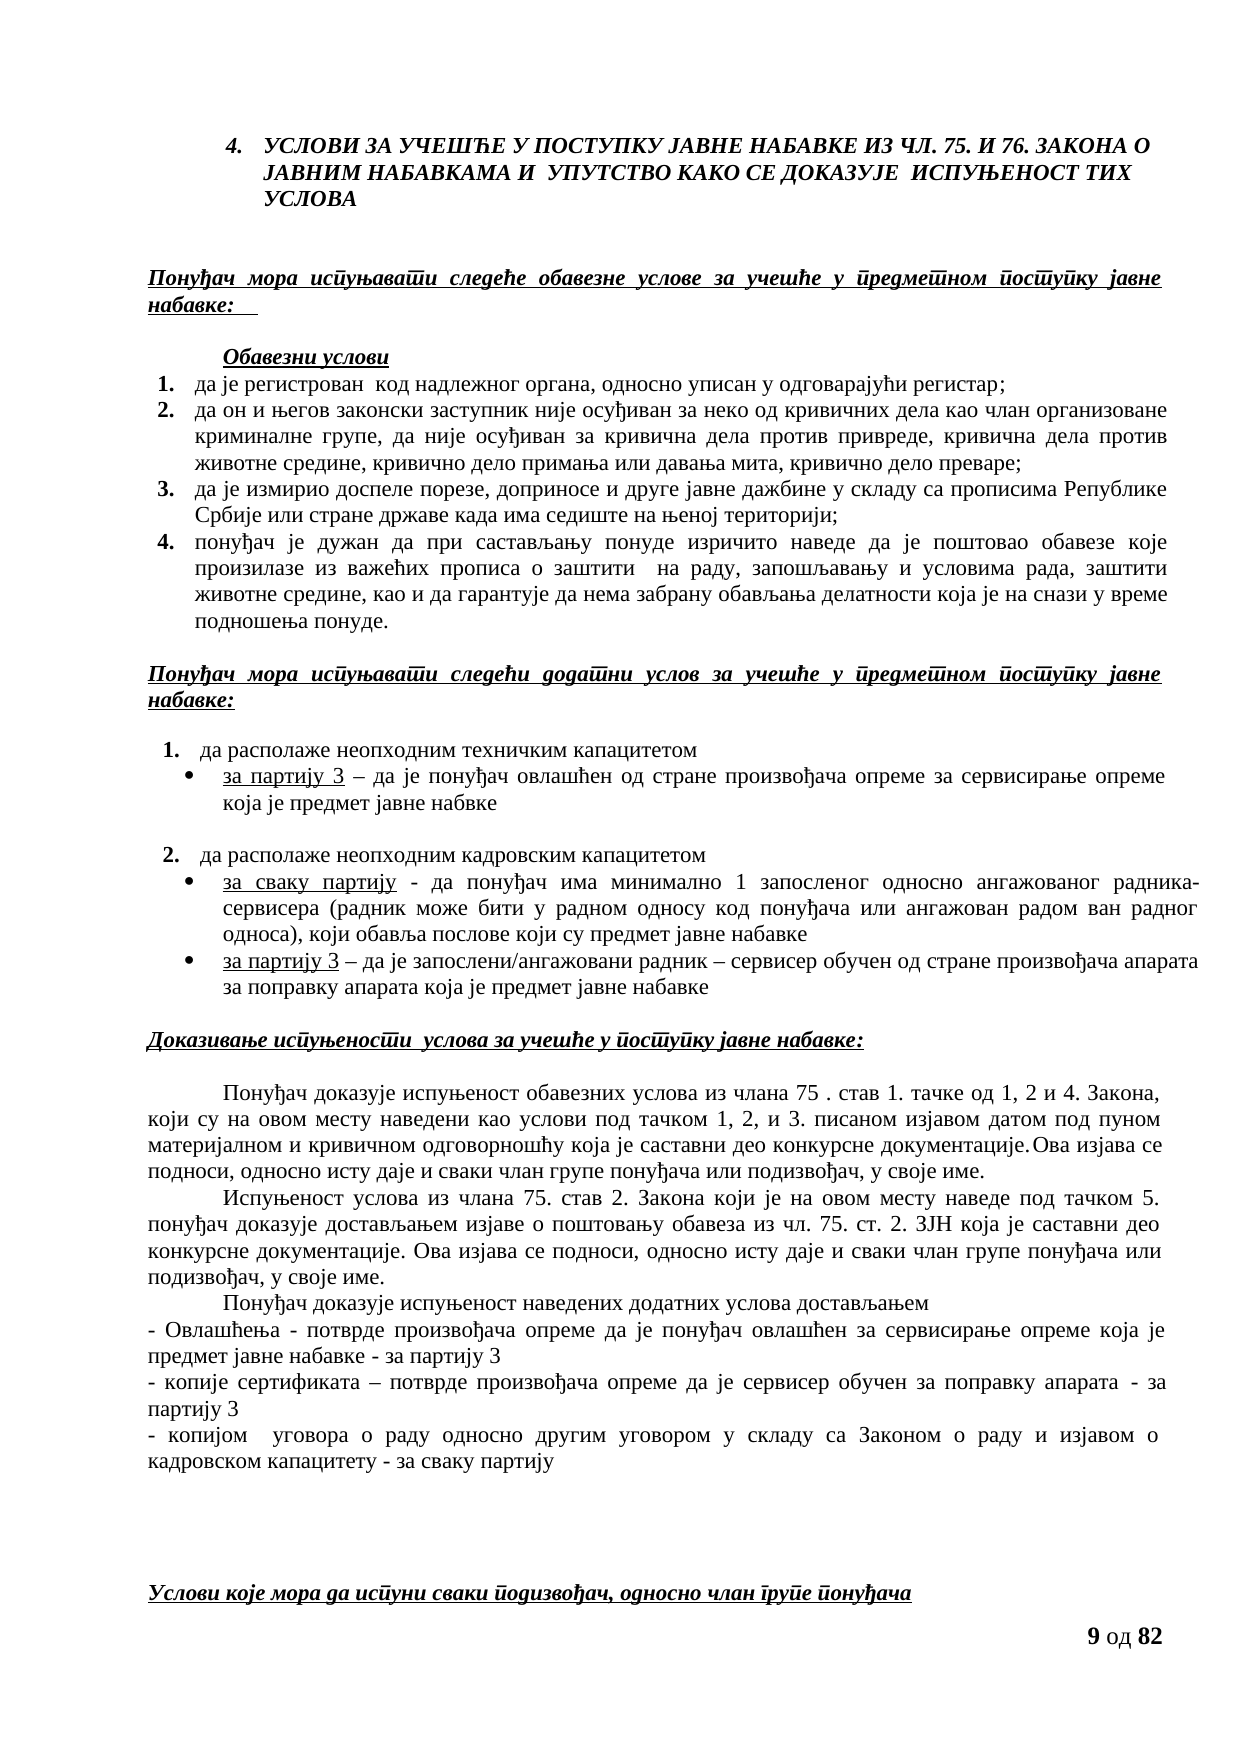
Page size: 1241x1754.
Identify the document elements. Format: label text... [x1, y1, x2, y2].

text - копије сертификата – потврде произвођача опреме да је сервисер обучен за поправку апарата - за партију 3 [148, 1368, 1167, 1421]
list за партију 3 – да је запослени/ангажовани радник – сервисер обучен од стране произвођача апарата за поправку апарата која је предмет јавне набавке [148, 947, 1163, 999]
list да располаже неопходним техничким капацитетом [162, 736, 1200, 762]
text Обавезни услови [148, 343, 1200, 370]
list да он и његов законски заступник није осуђиван за неко од кривичних дела као члан организоване криминалне групе, да није осуђиван за кривична дела против привреде, кривична дела против животне средине, кривично дело примања или давања мита, кривично дело преваре; [157, 396, 1170, 475]
list да је регистрован код надлежног органа, односно уписан у одговарајући регистар; [157, 370, 1200, 396]
text - копијом уговора о раду односно другим уговором у складу са Законом о раду и изјавом о кадровском капацитету - за сваку партију [148, 1421, 1160, 1474]
list понуђач је дужан да при састављању понуде изричито наведе да је поштовао обавезе које произилазе из важећих прописа о заштити на раду, запошљавању и условима рада, заштити животне средине, као и да гарантује да нема забрану обављања делатности која је на снази у време подношења понуде. [157, 528, 1170, 633]
text Услови које мора да испуни сваки подизвођач, односно члан групе понуђача [148, 1579, 1163, 1606]
text - Овлашћења - потврде произвођача опреме да је понуђач овлашћен за сервисирање опреме која је предмет јавне набавке - за партију 3 [148, 1316, 1167, 1368]
text Понуђач доказује испуњеност наведених додатних услова достављањем [148, 1289, 1160, 1316]
text Испуњеност услова из члана 75. став 2. Закона који је на овом месту наведе под тачком 5. понуђач доказује достављањем изјаве о поштовању обавеза из чл. 75. ст. 2. ЗЈН која је саставни део конкурсне документације. Ова изјава се подноси, односно исту даје и сваки члан групе понуђача или подизвођач, у своје име. [148, 1184, 1163, 1289]
list да располаже неопходним кадровским капацитетом [162, 841, 1160, 868]
text Понуђач доказује испуњеност обавезних услова из члана 75 . став 1. тачке од 1, 2 и 4. Закона, који су на овом месту наведени као услови под тачком 1, 2, и 3. писаном изјавом датом под пуном материјалном и кривичном одговорношћу која је саставни део конкурсне документације.Ова изјава се подноси, односно исту даје и сваки члан групе понуђача или подизвођач, у своје име. [148, 1078, 1163, 1184]
text Понуђач мора испуњавати следеће обавезне услове за учешће у предметном поступку јавне набавке: [148, 264, 1163, 317]
list да је измирио доспеле порезе, доприносе и друге јавне дажбине у складу са прописима Републике Србије или стране државе када има седиште на њеној територији; [157, 475, 1170, 528]
list за сваку партију - да понуђач има минимално 1 запосленог односно ангажованог радника- сервисера (радник може бити у радном односу код понуђача или ангажован радом ван радног односа), који обавља послове који су предмет јавне набавке [148, 868, 1163, 947]
list УСЛОВИ ЗА УЧЕШЋЕ У ПОСТУПКУ ЈАВНЕ НАБАВКЕ ИЗ ЧЛ. 75. И 76. ЗАКОНА О ЈАВНИМ НАБАВКАМА И УПУТСТВО КАКО СЕ ДОКАЗУЈЕ ИСПУЊЕНОСТ ТИХ УСЛОВА [226, 132, 1163, 212]
list за партију 3 – да је понуђач овлашћен од стране произвођача опреме за сервисирање опреме која је предмет јавне набвке [185, 762, 1167, 815]
text Доказивање испуњености услова за учешће у поступку јавне набавке: [148, 1026, 1200, 1052]
text Понуђач мора испуњавати следећи додатни услов за учешће у предметном поступку јавне набавке: [148, 659, 1163, 712]
